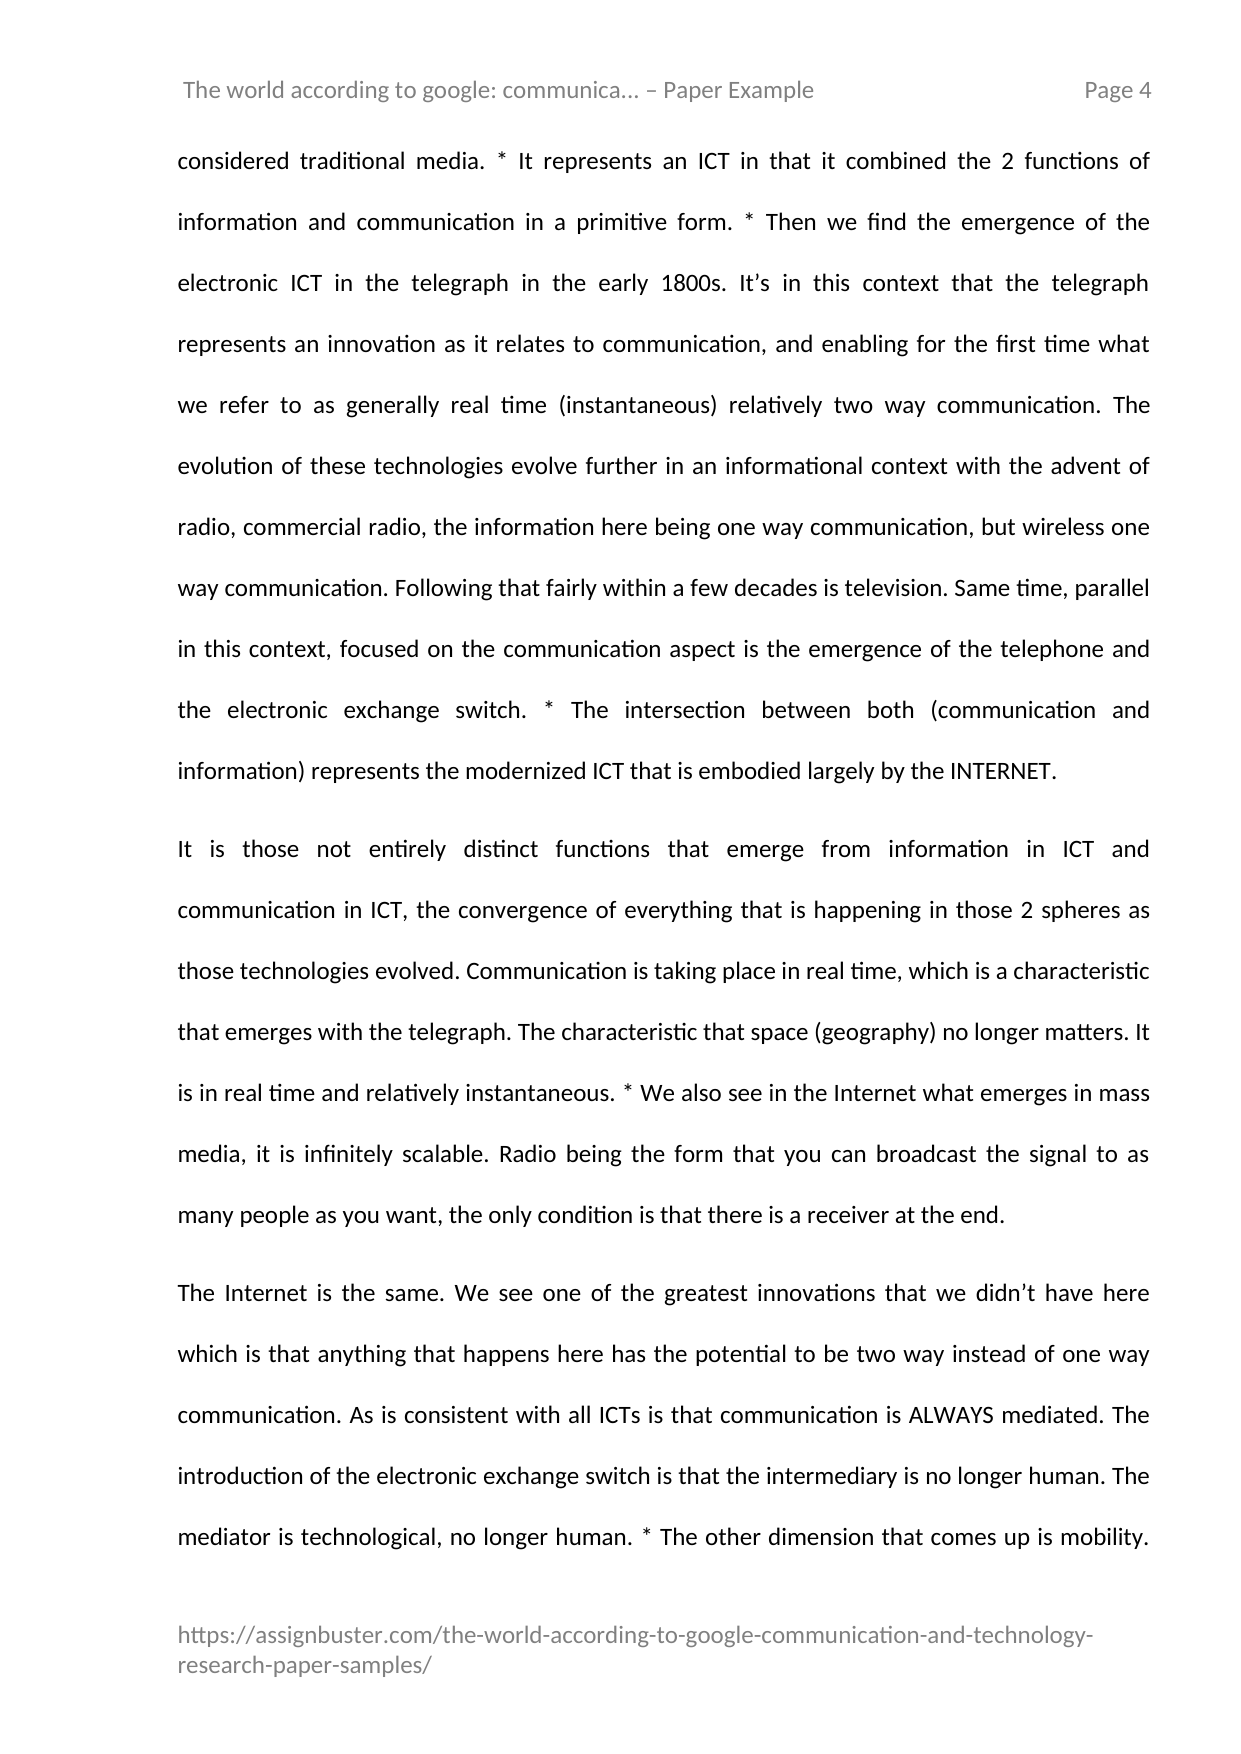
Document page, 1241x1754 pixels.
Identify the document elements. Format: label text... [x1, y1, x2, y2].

text It is those not entirely distinct functions that emerge from information in ICT and communication in ICT, the convergence of everything that is happening in those 2 spheres as those technologies evolved. Communication is taking place in real time, which is a characteristic that emerges with the telegraph. The characteristic that space (geography) no longer matters. It is in real time and relatively instantaneous. * We also see in the Internet what emerges in mass media, it is infinitely scalable. Radio being the form that you can broadcast the signal to as many people as you want, the only condition is that there is a receiver at the end. [177, 833, 1152, 1230]
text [177, 1277, 1152, 1552]
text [177, 145, 1152, 786]
